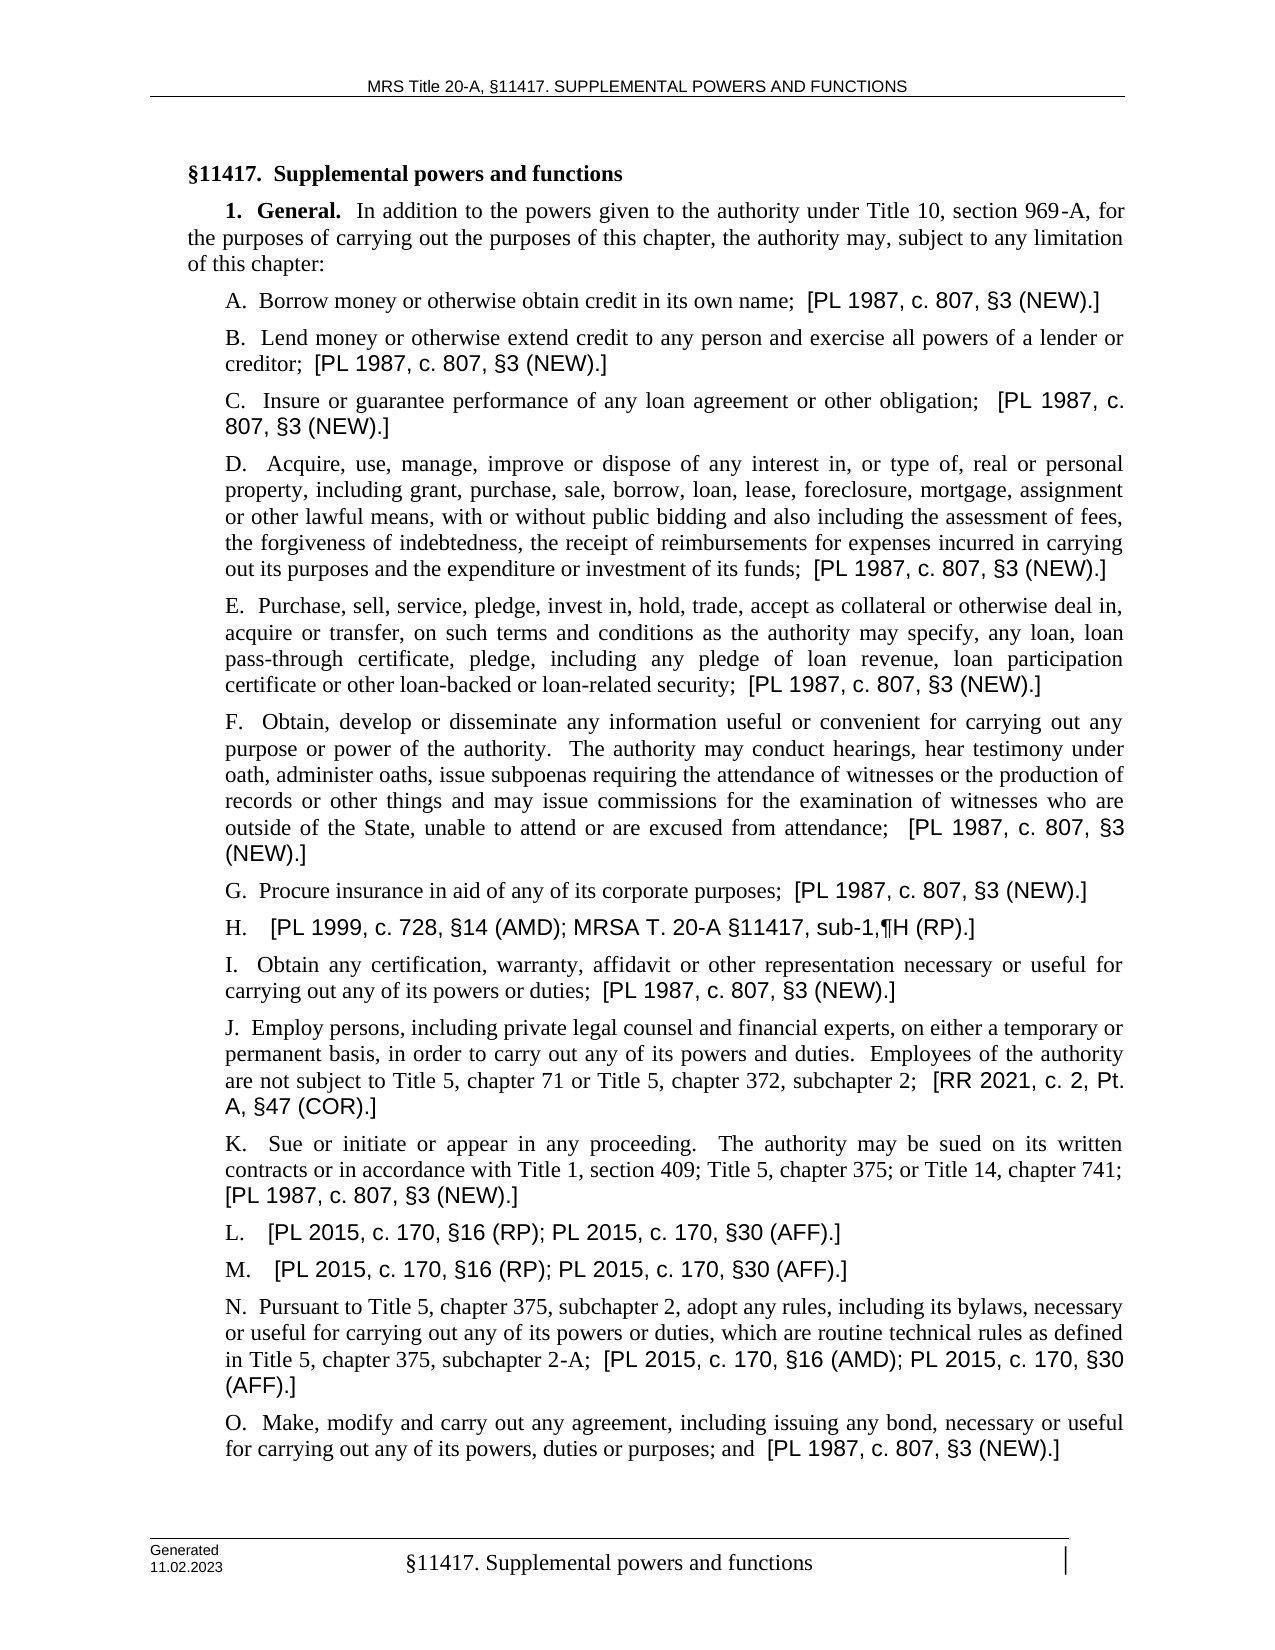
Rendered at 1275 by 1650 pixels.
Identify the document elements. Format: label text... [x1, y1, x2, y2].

text A. Borrow money or otherwise obtain credit in its own name; [PL 1987, c. 807, §3 (NEW).] [225, 287, 1125, 313]
text G. Procure insurance in aid of any of its corporate purposes; [PL 1987, c. 807, §3 (NEW).] [225, 877, 1125, 903]
text E. Purchase, sell, service, pledge, invest in, hold, trade, accept as collateral or otherwise deal in, acquire or transfer, on such terms and conditions as the authority may specify, any loan, loan pass-through certificate, pledge, including any pledge of loan revenue, loan participation certificate or other loan-backed or loan-related security; [PL 1987, c. 807, §3 (NEW).] [225, 592, 1125, 698]
text L. [PL 2015, c. 170, §16 (RP); PL 2015, c. 170, §30 (AFF).] [225, 1219, 1125, 1246]
text M. [PL 2015, c. 170, §16 (RP); PL 2015, c. 170, §30 (AFF).] [225, 1256, 1125, 1283]
text J. Employ persons, including private legal counsel and financial experts, on either a temporary or permanent basis, in order to carry out any of its powers and duties. Employees of the authority are not subject to Title 5, chapter 71 or Title 5, chapter 372, subchapter 2; [RR 2021, c. 2, Pt. A, §47 (COR).] [225, 1014, 1125, 1119]
text O. Make, modify and carry out any agreement, including issuing any bond, necessary or useful for carrying out any of its powers, duties or purposes; and [PL 1987, c. 807, §3 (NEW).] [225, 1409, 1125, 1462]
text B. Lend money or otherwise extend credit to any person and exercise all powers of a lender or creditor; [PL 1987, c. 807, §3 (NEW).] [225, 323, 1125, 376]
text C. Insure or guarantee performance of any loan agreement or other obligation; [PL 1987, c. 807, §3 (NEW).] [225, 387, 1125, 439]
text 1. General. In addition to the powers given to the authority under Title 10, section 969‑A, for the purposes of carrying out the purposes of this chapter, the authority may, subject to any limitation of this chapter: [187, 197, 1125, 276]
text K. Sue or initiate or appear in any proceeding. The authority may be sued on its written contracts or in accordance with Title 1, section 409; Title 5, chapter 375; or Title 14, chapter 741; [PL 1987, c. 807, §3 (NEW).] [225, 1130, 1125, 1209]
text H. [PL 1999, c. 728, §14 (AMD); MRSA T. 20-A §11417, sub-1,¶H (RP).] [225, 914, 1125, 940]
text I. Obtain any certification, warranty, affidavit or other representation necessary or useful for carrying out any of its powers or duties; [PL 1987, c. 807, §3 (NEW).] [225, 951, 1125, 1003]
text N. Pursuant to Title 5, chapter 375, subchapter 2, adopt any rules, including its bylaws, necessary or useful for carrying out any of its powers or duties, which are routine technical rules as defined in Title 5, chapter 375, subchapter 2‑A; [PL 2015, c. 170, §16 (AMD); PL 2015, c. 170, §30 (AFF).] [225, 1293, 1125, 1398]
text D. Acquire, use, manage, improve or dispose of any interest in, or type of, real or personal property, including grant, purchase, sale, borrow, loan, lease, foreclosure, mortgage, assignment or other lawful means, with or without public bidding and also including the assessment of fees, the forgiveness of indebtedness, the receipt of reimbursements for expenses incurred in carrying out its purposes and the expenditure or investment of its funds; [PL 1987, c. 807, §3 (NEW).] [225, 450, 1125, 582]
text F. Obtain, develop or disseminate any information useful or convenient for carrying out any purpose or power of the authority. The authority may conduct hearings, hear testimony under oath, administer oaths, issue subpoenas requiring the attendance of witnesses or the production of records or other things and may issue commissions for the examination of witnesses who are outside of the State, unable to attend or are excused from attendance; [PL 1987, c. 807, §3 (NEW).] [225, 708, 1125, 866]
text §11417. Supplemental powers and functions [187, 160, 1125, 187]
